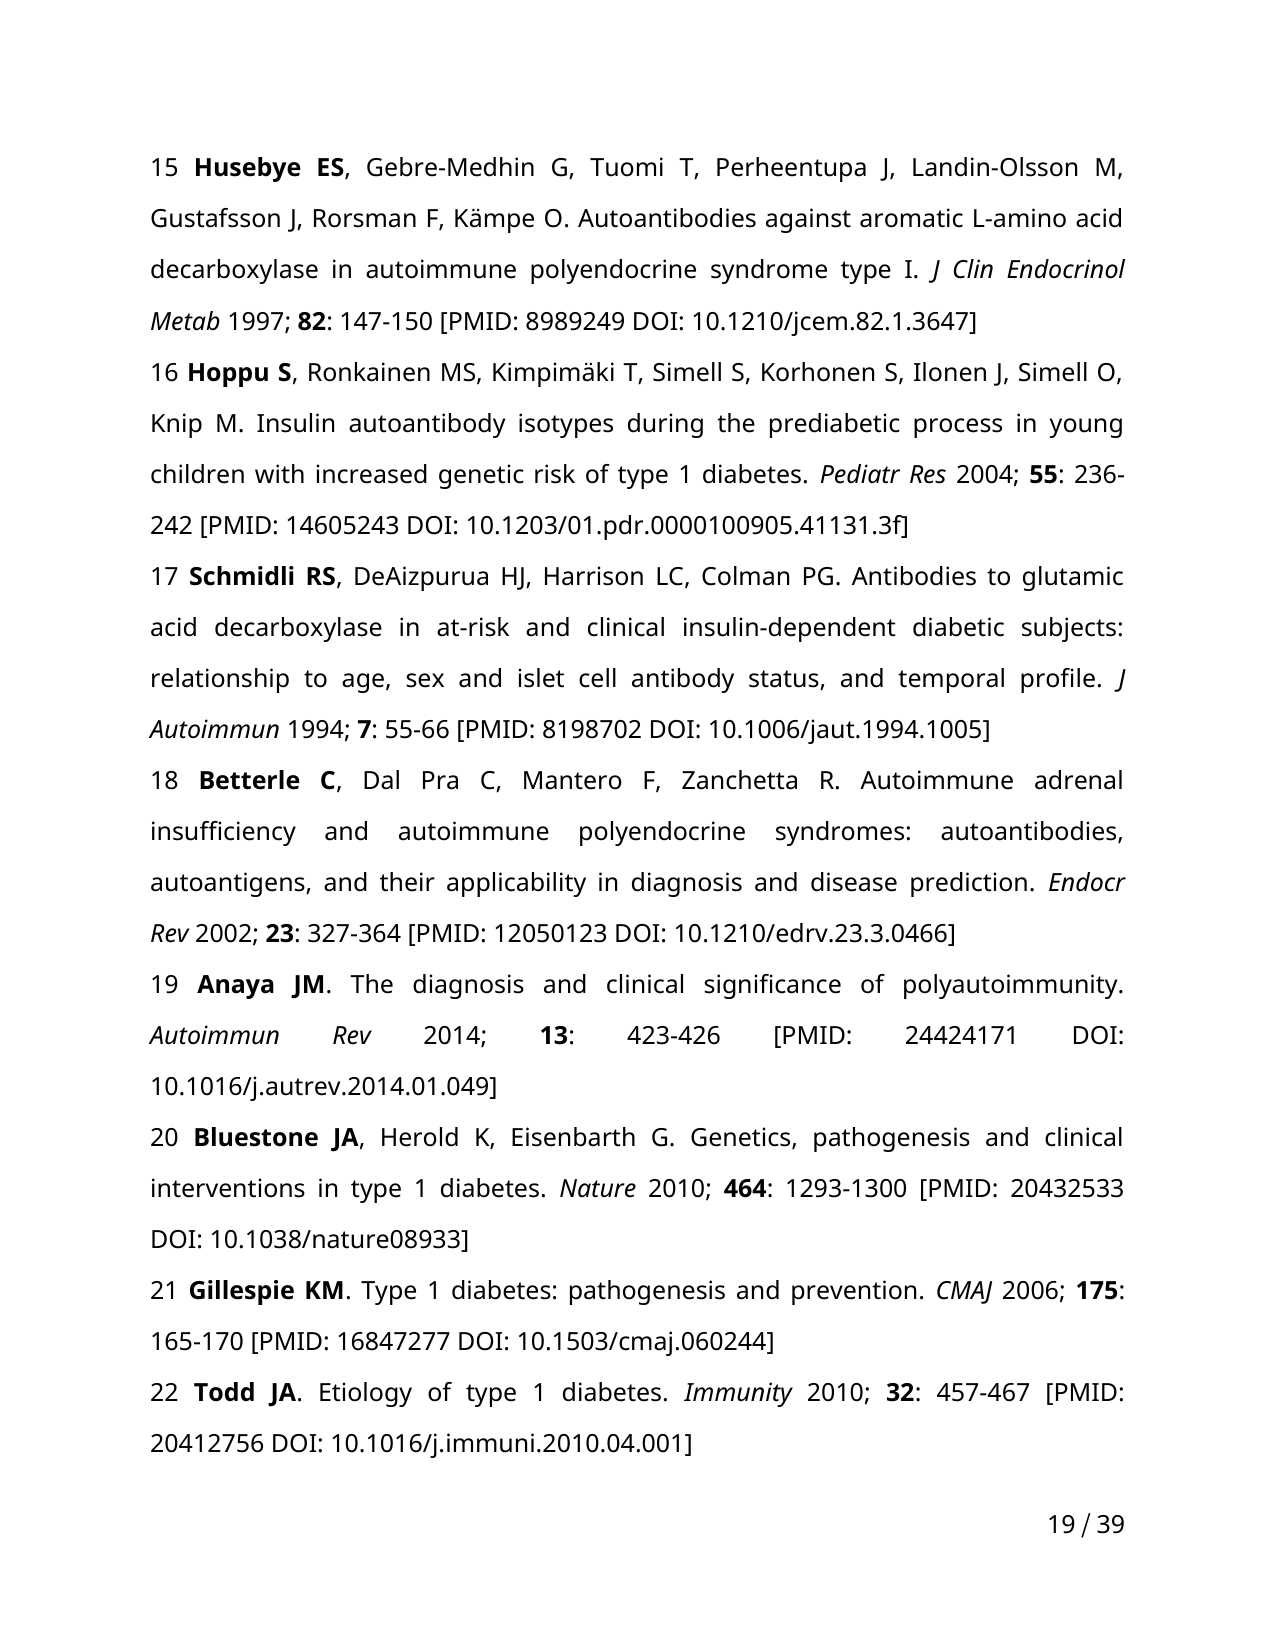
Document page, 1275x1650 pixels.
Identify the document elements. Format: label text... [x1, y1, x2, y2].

text 15 Husebye ES, Gebre-Medhin G, Tuomi T, Perheentupa J, Landin-Olsson M, Gustafsson J, Rorsman F, Kämpe O. Autoantibodies against aromatic L-amino acid decarboxylase in autoimmune polyendocrine syndrome type I. J Clin Endocrinol Metab 1997; 82: 147-150 [PMID: 8989249 DOI: 10.1210/jcem.82.1.3647] [150, 150, 1125, 337]
text 16 Hoppu S, Ronkainen MS, Kimpimäki T, Simell S, Korhonen S, Ilonen J, Simell O, Knip M. Insulin autoantibody isotypes during the prediabetic process in young children with increased genetic risk of type 1 diabetes. Pediatr Res 2004; 55: 236-242 [PMID: 14605243 DOI: 10.1203/01.pdr.0000100905.41131.3f] [150, 354, 1125, 541]
text 20 Bluestone JA, Herold K, Eisenbarth G. Genetics, pathogenesis and clinical interventions in type 1 diabetes. Nature 2010; 464: 1293-1300 [PMID: 20432533 DOI: 10.1038/nature08933] [150, 1120, 1125, 1256]
text 18 Betterle C, Dal Pra C, Mantero F, Zanchetta R. Autoimmune adrenal insufficiency and autoimmune polyendocrine syndromes: autoantibodies, autoantigens, and their applicability in diagnosis and disease prediction. Endocr Rev 2002; 23: 327-364 [PMID: 12050123 DOI: 10.1210/edrv.23.3.0466] [150, 762, 1125, 950]
text 19 Anaya JM. The diagnosis and clinical significance of polyautoimmunity. Autoimmun Rev 2014; 13: 423-426 [PMID: 24424171 DOI: 10.1016/j.autrev.2014.01.049] [150, 967, 1125, 1103]
text 17 Schmidli RS, DeAizpurua HJ, Harrison LC, Colman PG. Antibodies to glutamic acid decarboxylase in at-risk and clinical insulin-dependent diabetic subjects: relationship to age, sex and islet cell antibody status, and temporal profile. J Autoimmun 1994; 7: 55-66 [PMID: 8198702 DOI: 10.1006/jaut.1994.1005] [150, 558, 1125, 746]
text 22 Todd JA. Etiology of type 1 diabetes. Immunity 2010; 32: 457-467 [PMID: 20412756 DOI: 10.1016/j.immuni.2010.04.001] [150, 1375, 1125, 1460]
text 21 Gillespie KM. Type 1 diabetes: pathogenesis and prevention. CMAJ 2006; 175: 165-170 [PMID: 16847277 DOI: 10.1503/cmaj.060244] [150, 1273, 1125, 1358]
